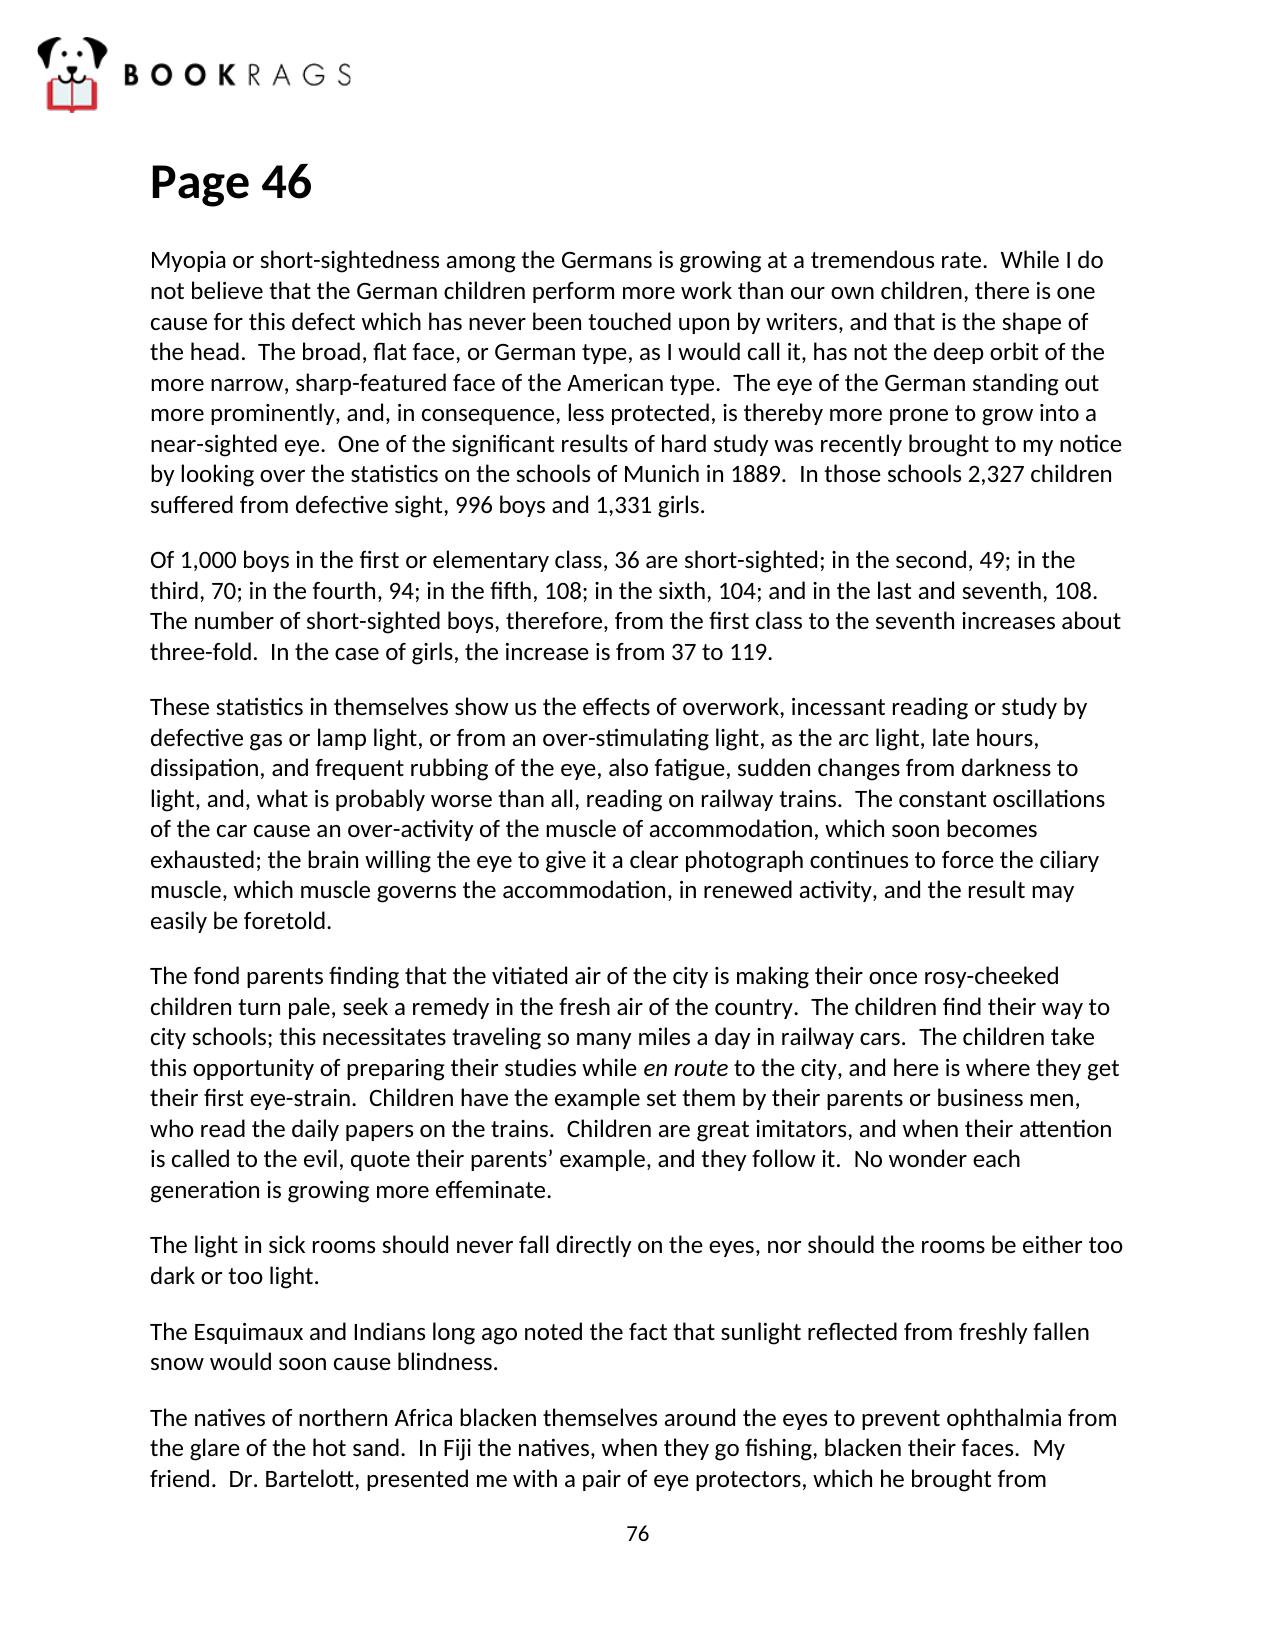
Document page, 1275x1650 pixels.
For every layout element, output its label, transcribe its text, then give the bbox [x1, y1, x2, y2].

text Page 46 [150, 150, 1125, 211]
text The light in sick rooms should never fall directly on the eyes, nor should the rooms be either too dark or too light. [150, 1230, 1125, 1291]
text The fond parents finding that the vitiated air of the city is making their once rosy-cheeked children turn pale, seek a remedy in the fresh air of the country. The children find their way to city schools; this necessitates traveling so many miles a day in railway cars. The children take this opportunity of preparing their studies while en route to the city, and here is where they get their first eye-strain. Children have the example set them by their parents or business men, who read the daily papers on the trains. Children are great imitators, and when their attention is called to the evil, quote their parents’ example, and they follow it. No wonder each generation is growing more effeminate. [150, 961, 1125, 1205]
text Of 1,000 boys in the first or elementary class, 36 are short-sighted; in the second, 49; in the third, 70; in the fourth, 94; in the fifth, 108; in the sixth, 104; and in the last and seventh, 108. The number of short-sighted boys, therefore, from the first class to the seventh increases about three-fold. In the case of girls, the increase is from 37 to 119. [150, 544, 1125, 666]
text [150, 1402, 1125, 1493]
text These statistics in themselves show us the effects of overwork, incessant reading or study by defective gas or lamp light, or from an over-stimulating light, as the arc light, late hours, dissipation, and frequent rubbing of the eye, also fatigue, sudden changes from darkness to light, and, what is probably worse than all, reading on railway trains. The constant oscillations of the car cause an over-activity of the muscle of accommodation, which soon becomes exhausted; the brain willing the eye to give it a clear photograph continues to force the ciliary muscle, which muscle governs the accommodation, in renewed activity, and the result may easily be foretold. [150, 691, 1125, 936]
text The Esquimaux and Indians long ago noted the fact that sunlight reflected from freshly fallen snow would soon cause blindness. [150, 1316, 1125, 1377]
picture [37, 37, 351, 113]
text Myopia or short-sightedness among the Germans is growing at a tremendous rate. While I do not believe that the German children perform more work than our own children, there is one cause for this defect which has never been touched upon by writers, and that is the shape of the head. The broad, flat face, or German type, as I would call it, has not the deep orbit of the more narrow, sharp-featured face of the American type. The eye of the German standing out more prominently, and, in consequence, less protected, is thereby more prone to grow into a near-sighted eye. One of the significant results of hard study was recently brought to my notice by looking over the statistics on the schools of Munich in 1889. In those schools 2,327 children suffered from defective sight, 996 boys and 1,331 girls. [150, 244, 1125, 519]
